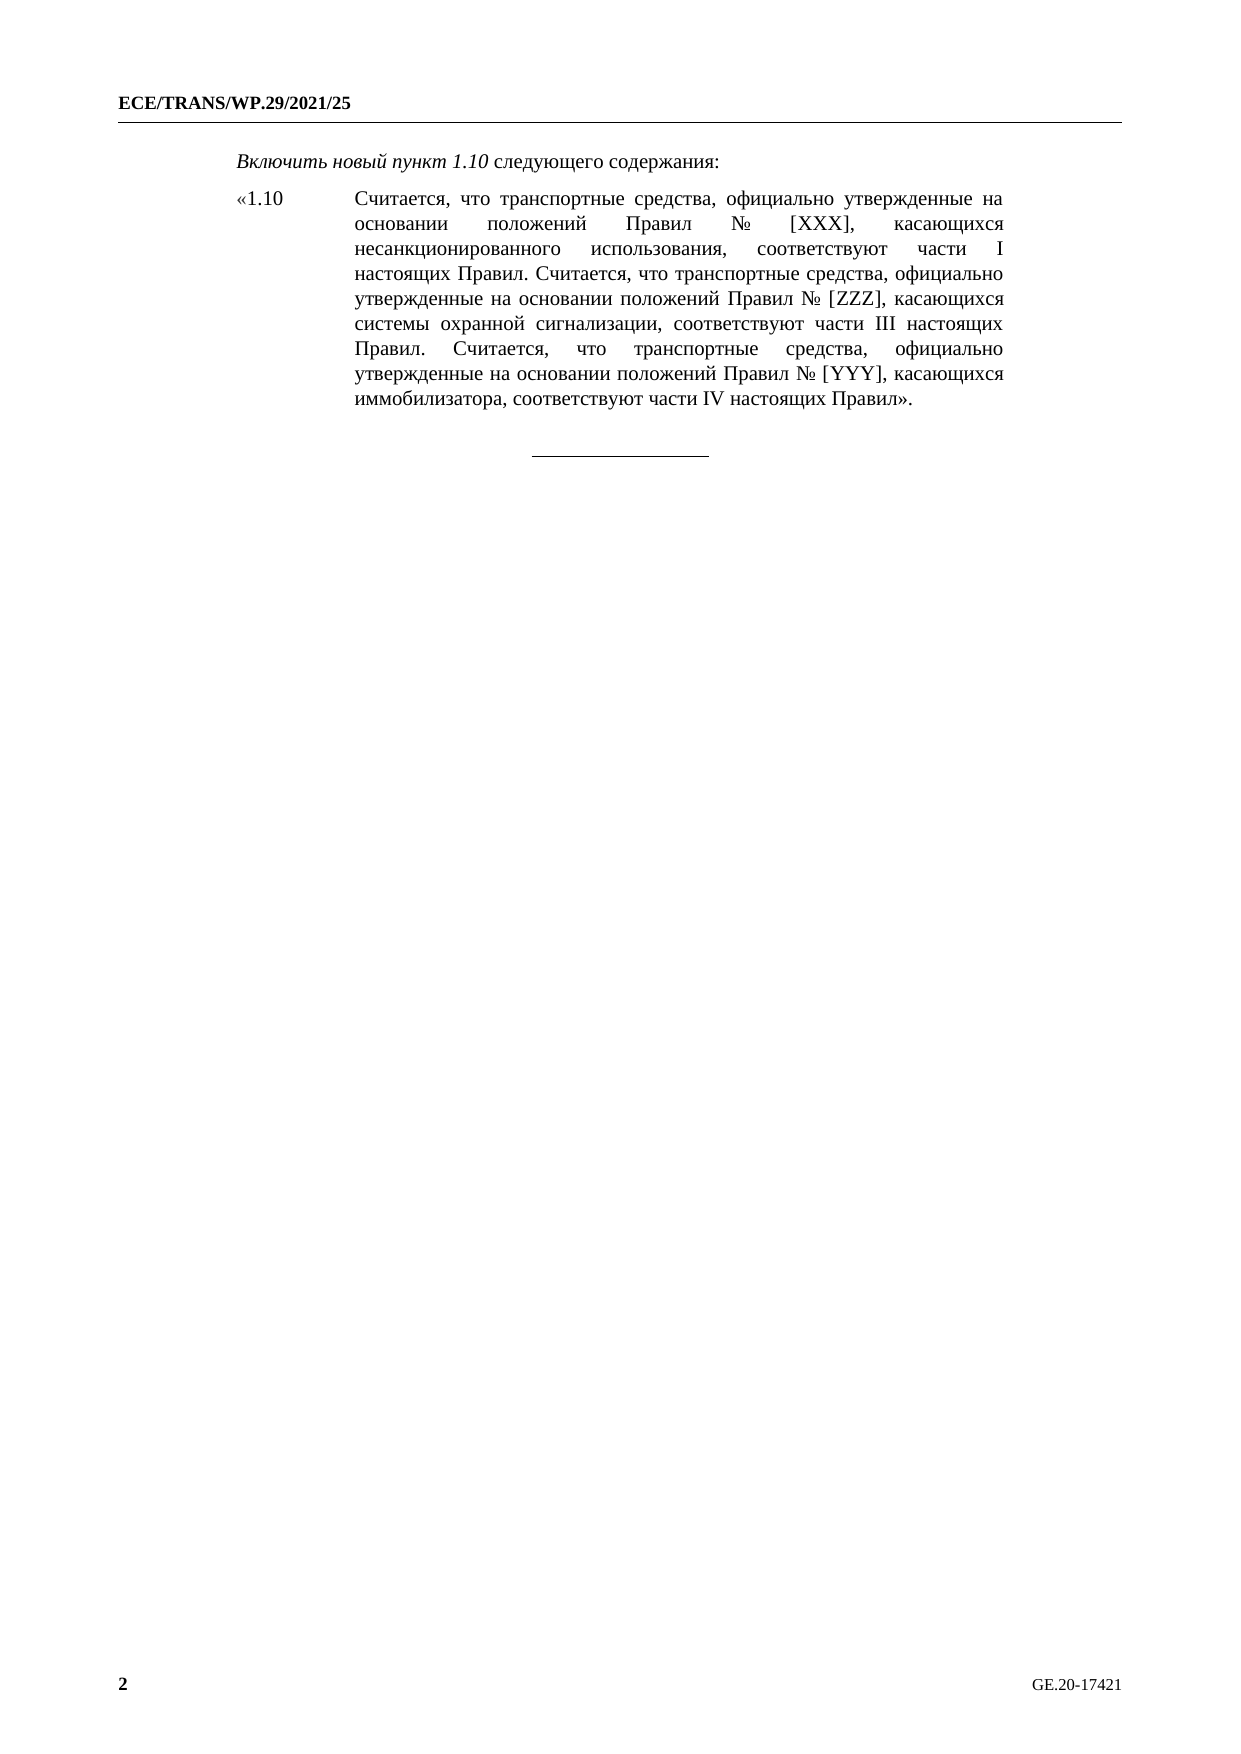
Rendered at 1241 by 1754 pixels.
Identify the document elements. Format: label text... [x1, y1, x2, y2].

text Включить новый пункт 1.10 следующего содержания: [236, 148, 1004, 173]
text «1.10 Считается, что транспортные средства, официально утвержденные на основании положений Правил № [XXX], касающихся несанкционированного использования, соответствуют части I настоящих Правил. Считается, что транспортные средства, официально утвержденные на основании положений Правил № [ZZZ], касающихся системы охранной сигнализации, соответствуют части III настоящих Правил. Считается, что транспортные средства, официально утвержденные на основании положений Правил № [YYY], касающихся иммобилизатора, соответствуют части IV настоящих Правил». [236, 185, 1004, 410]
